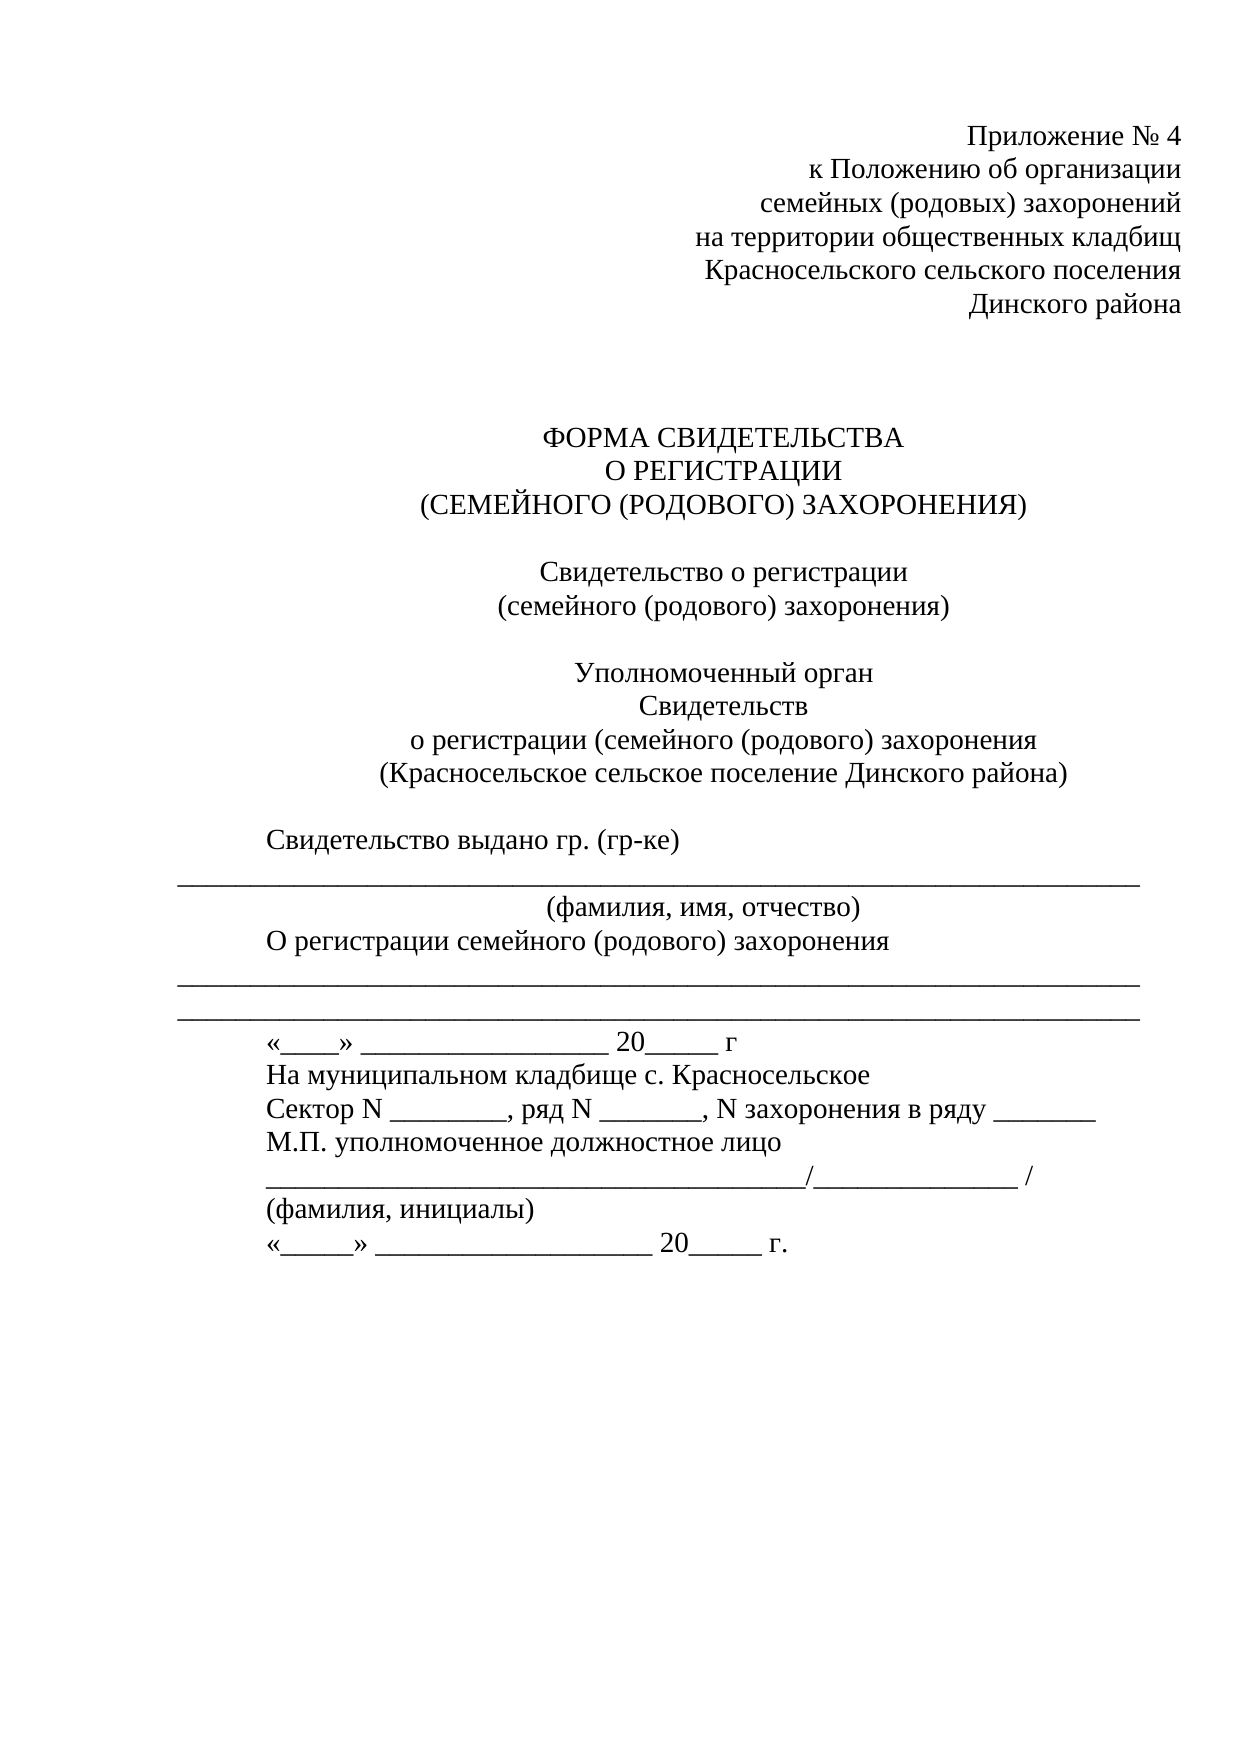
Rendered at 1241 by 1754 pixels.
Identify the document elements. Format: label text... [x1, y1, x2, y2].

text Свидетельство выдано гр. (гр-ке) __________________________________________________________________ [177, 822, 1181, 889]
text на территории общественных кладбищ [177, 219, 1181, 252]
text Свидетельств [177, 688, 1181, 722]
text Сектор N ________, ряд N _______, N захоронения в ряду _______ [177, 1091, 1181, 1124]
text ФОРМА СВИДЕТЕЛЬСТВА [177, 420, 1181, 453]
text (фамилия, имя, отчество) [457, 889, 1181, 923]
text Приложение № 4 [177, 118, 1181, 152]
text к Положению об организации [177, 152, 1181, 185]
text «____» _________________ 20_____ г [177, 1024, 1181, 1057]
text На муниципальном кладбище с. Красносельское [177, 1057, 1181, 1091]
text (СЕМЕЙНОГО (РОДОВОГО) ЗАХОРОНЕНИЯ) [177, 487, 1181, 521]
text семейных (родовых) захоронений [177, 185, 1181, 219]
text «_____» ___________________ 20_____ г. [177, 1225, 1181, 1258]
text __________________________________________________________________ [177, 990, 1181, 1024]
text _____________________________________/______________ / [177, 1158, 1181, 1191]
text Красносельского сельского поселения [177, 252, 1181, 286]
text (семейного (родового) захоронения) [177, 588, 1181, 621]
text О регистрации семейного (родового) захоронения __________________________________________________________________ [177, 923, 1181, 990]
text О РЕГИСТРАЦИИ [177, 453, 1181, 487]
text Динского района [398, 286, 1181, 319]
text о регистрации (семейного (родового) захоронения [177, 722, 1181, 755]
text (Красносельское сельское поселение Динского района) [177, 755, 1181, 789]
text (фамилия, инициалы) [177, 1191, 1181, 1225]
text Уполномоченный орган [177, 655, 1181, 688]
text Свидетельство о регистрации [177, 554, 1181, 588]
text М.П. уполномоченное должностное лицо [177, 1124, 1181, 1158]
